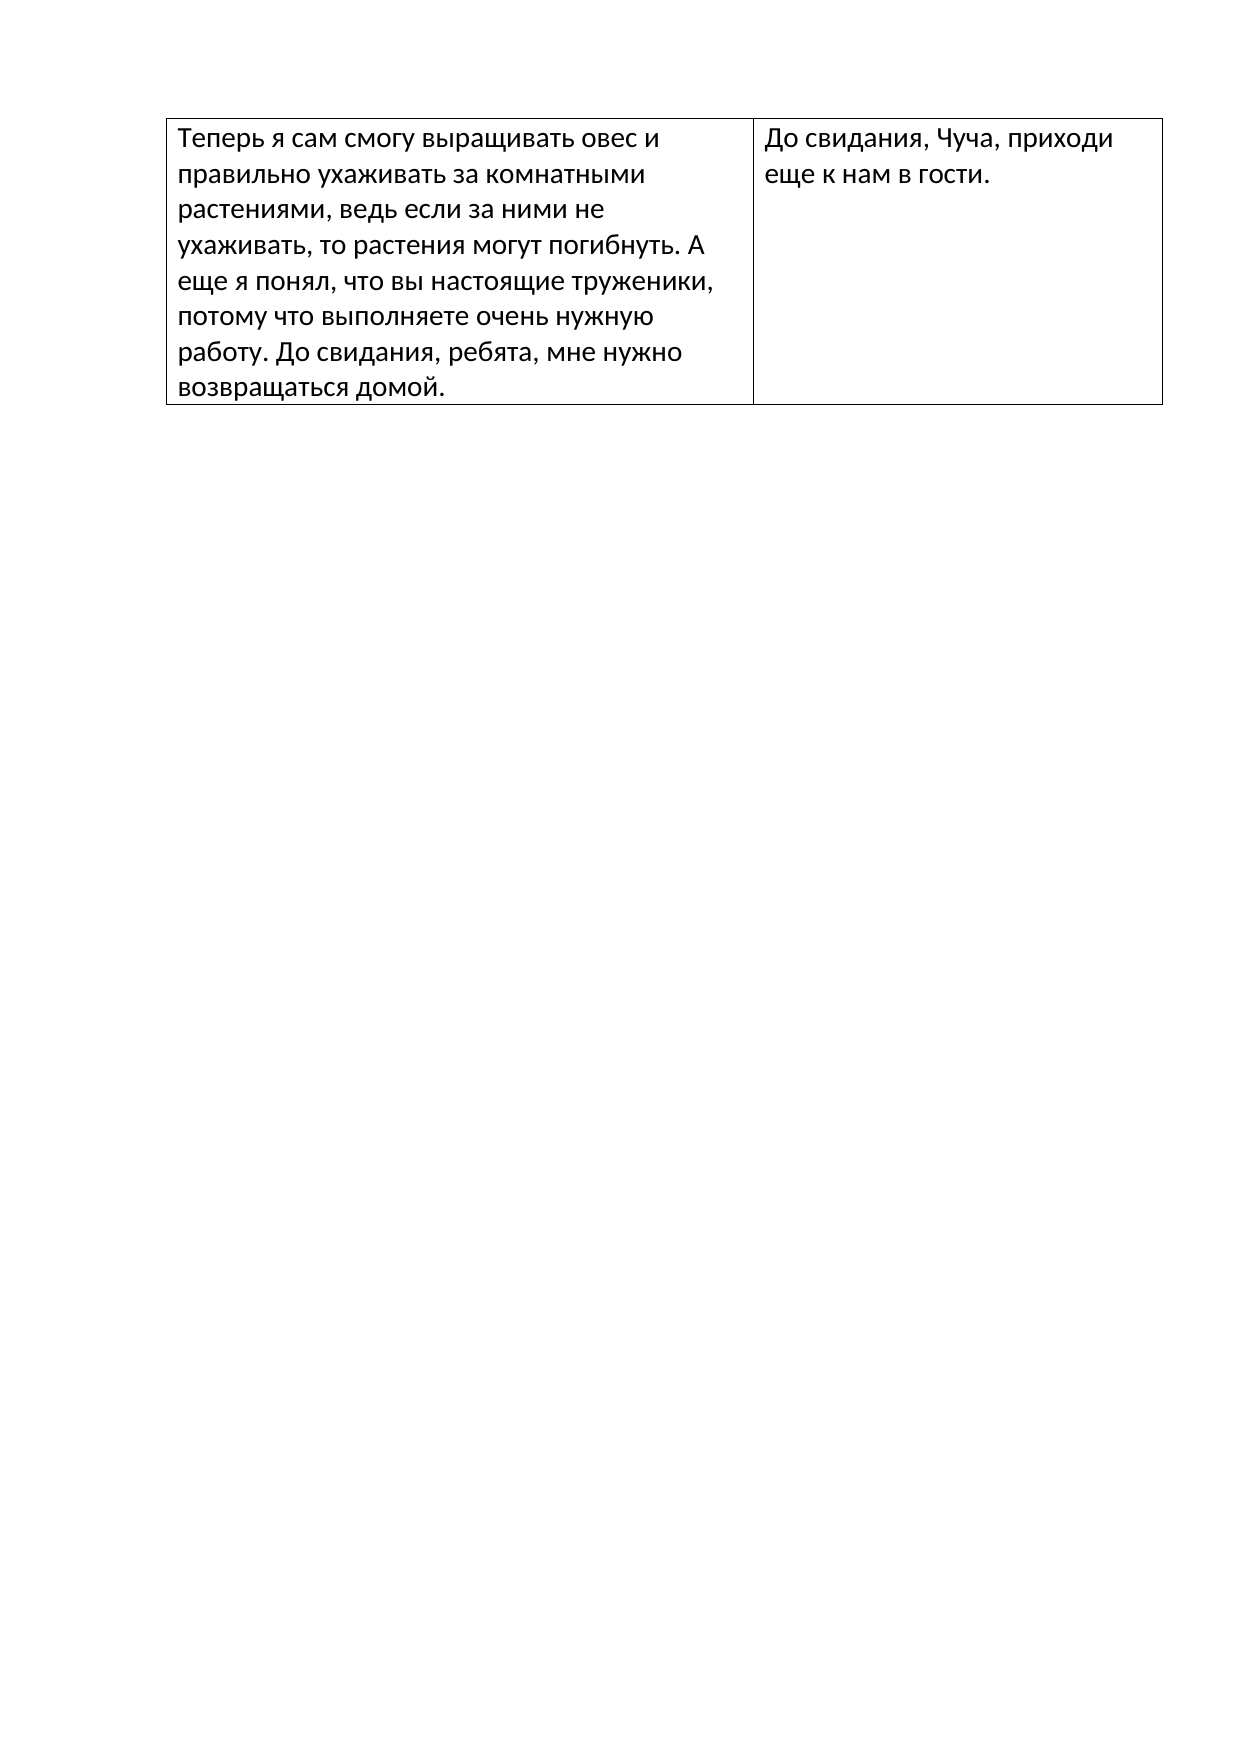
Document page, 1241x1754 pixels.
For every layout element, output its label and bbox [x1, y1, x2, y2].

table_cell [754, 119, 1162, 404]
table_cell [167, 119, 753, 404]
